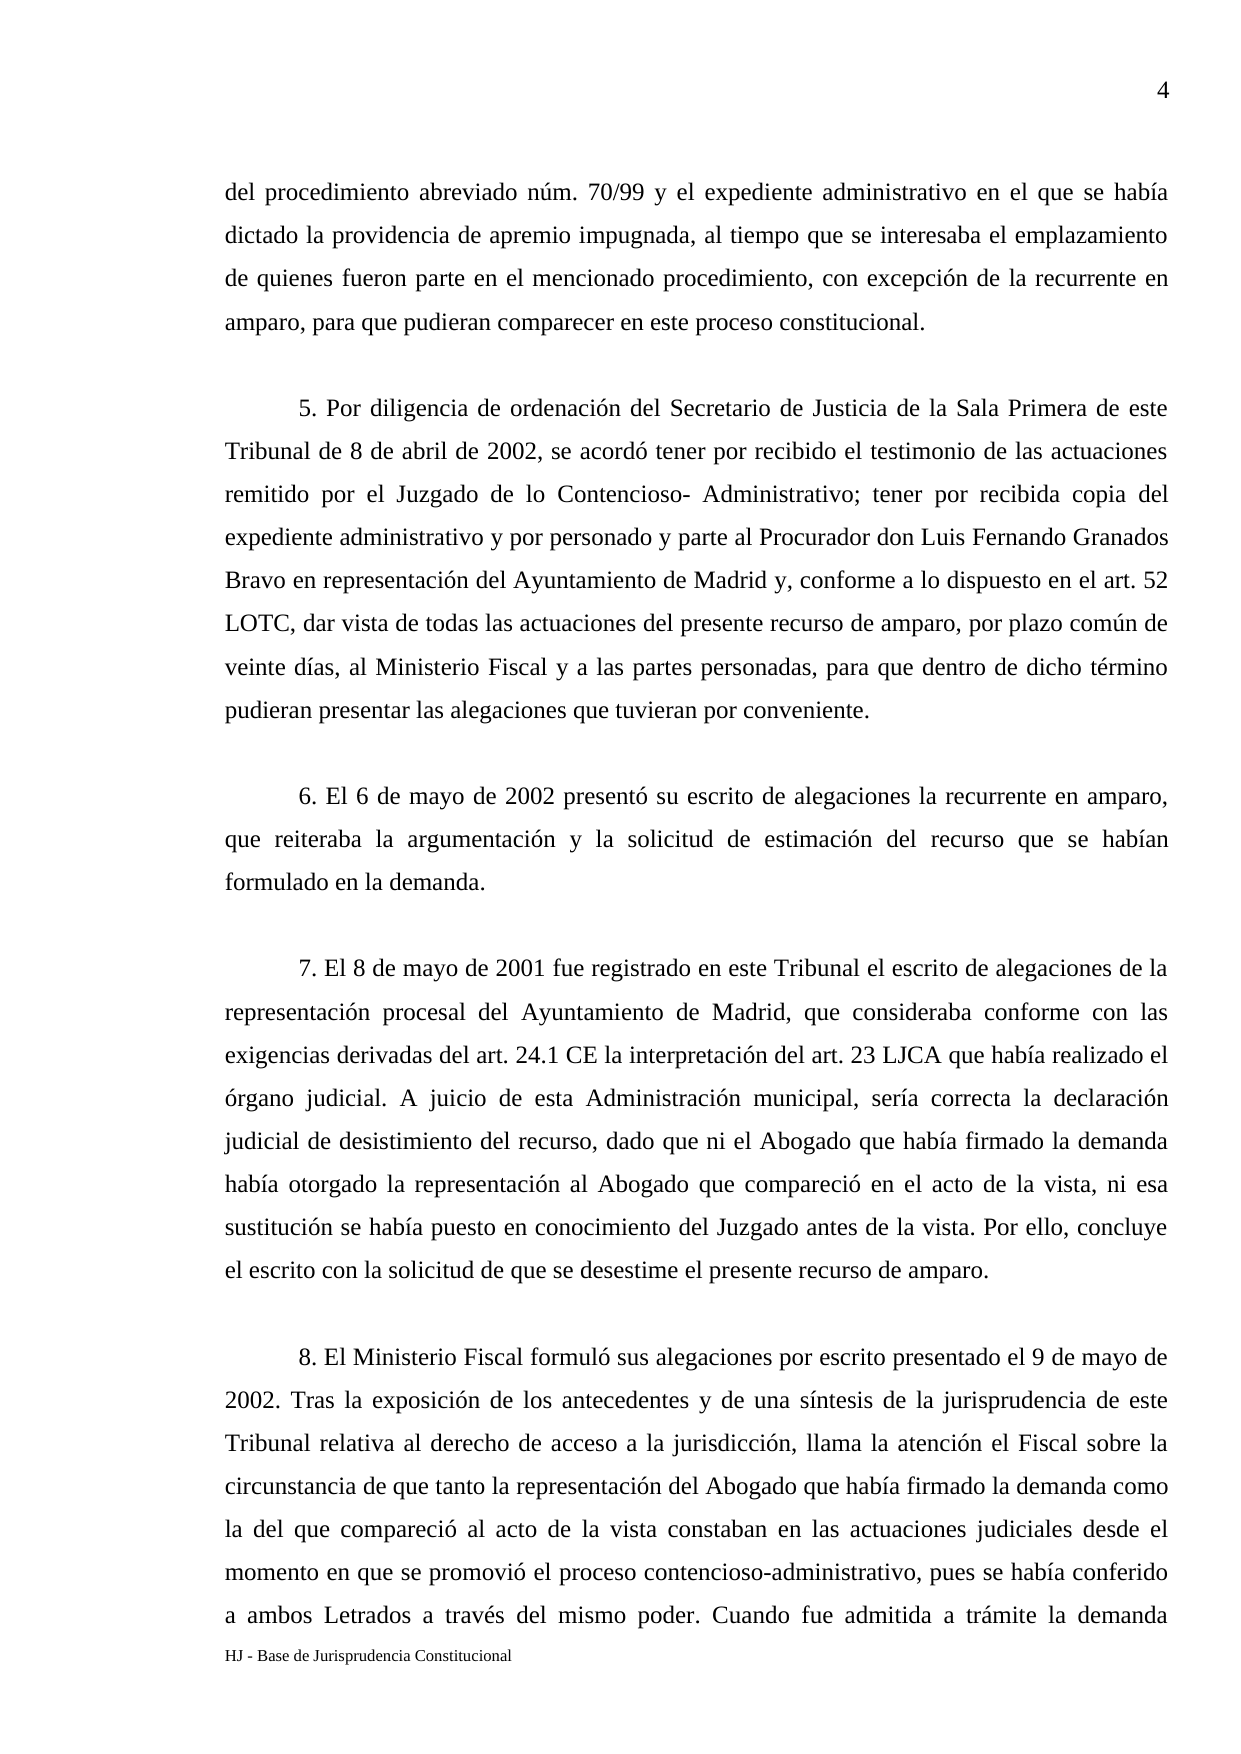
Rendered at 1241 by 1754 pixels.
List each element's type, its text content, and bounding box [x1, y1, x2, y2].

text 7. El 8 de mayo de 2001 fue registrado en este Tribunal el escrito de alegaciones de la representación procesal del Ayuntamiento de Madrid, que consideraba conforme con las exigencias derivadas del art. 24.1 CE la interpretación del art. 23 LJCA que había realizado el órgano judicial. A juicio de esta Administración municipal, sería correcta la declaración judicial de desistimiento del recurso, dado que ni el Abogado que había firmado la demanda había otorgado la representación al Abogado que compareció en el acto de la vista, ni esa sustitución se había puesto en conocimiento del Juzgado antes de la vista. Por ello, concluye el escrito con la solicitud de que se desestime el presente recurso de amparo. [224, 953, 1169, 1284]
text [224, 177, 1169, 335]
text 6. El 6 de mayo de 2002 presentó su escrito de alegaciones la recurrente en amparo, que reiteraba la argumentación y la solicitud de estimación del recurso que se habían formulado en la demanda. [224, 781, 1169, 896]
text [224, 1342, 1169, 1629]
text 5. Por diligencia de ordenación del Secretario de Justicia de la Sala Primera de este Tribunal de 8 de abril de 2002, se acordó tener por recibido el testimonio de las actuaciones remitido por el Juzgado de lo Contencioso- Administrativo; tener por recibida copia del expediente administrativo y por personado y parte al Procurador don Luis Fernando Granados Bravo en representación del Ayuntamiento de Madrid y, conforme a lo dispuesto en el art. 52 LOTC, dar vista de todas las actuaciones del presente recurso de amparo, por plazo común de veinte días, al Ministerio Fiscal y a las partes personadas, para que dentro de dicho término pudieran presentar las alegaciones que tuvieran por conveniente. [224, 393, 1169, 723]
